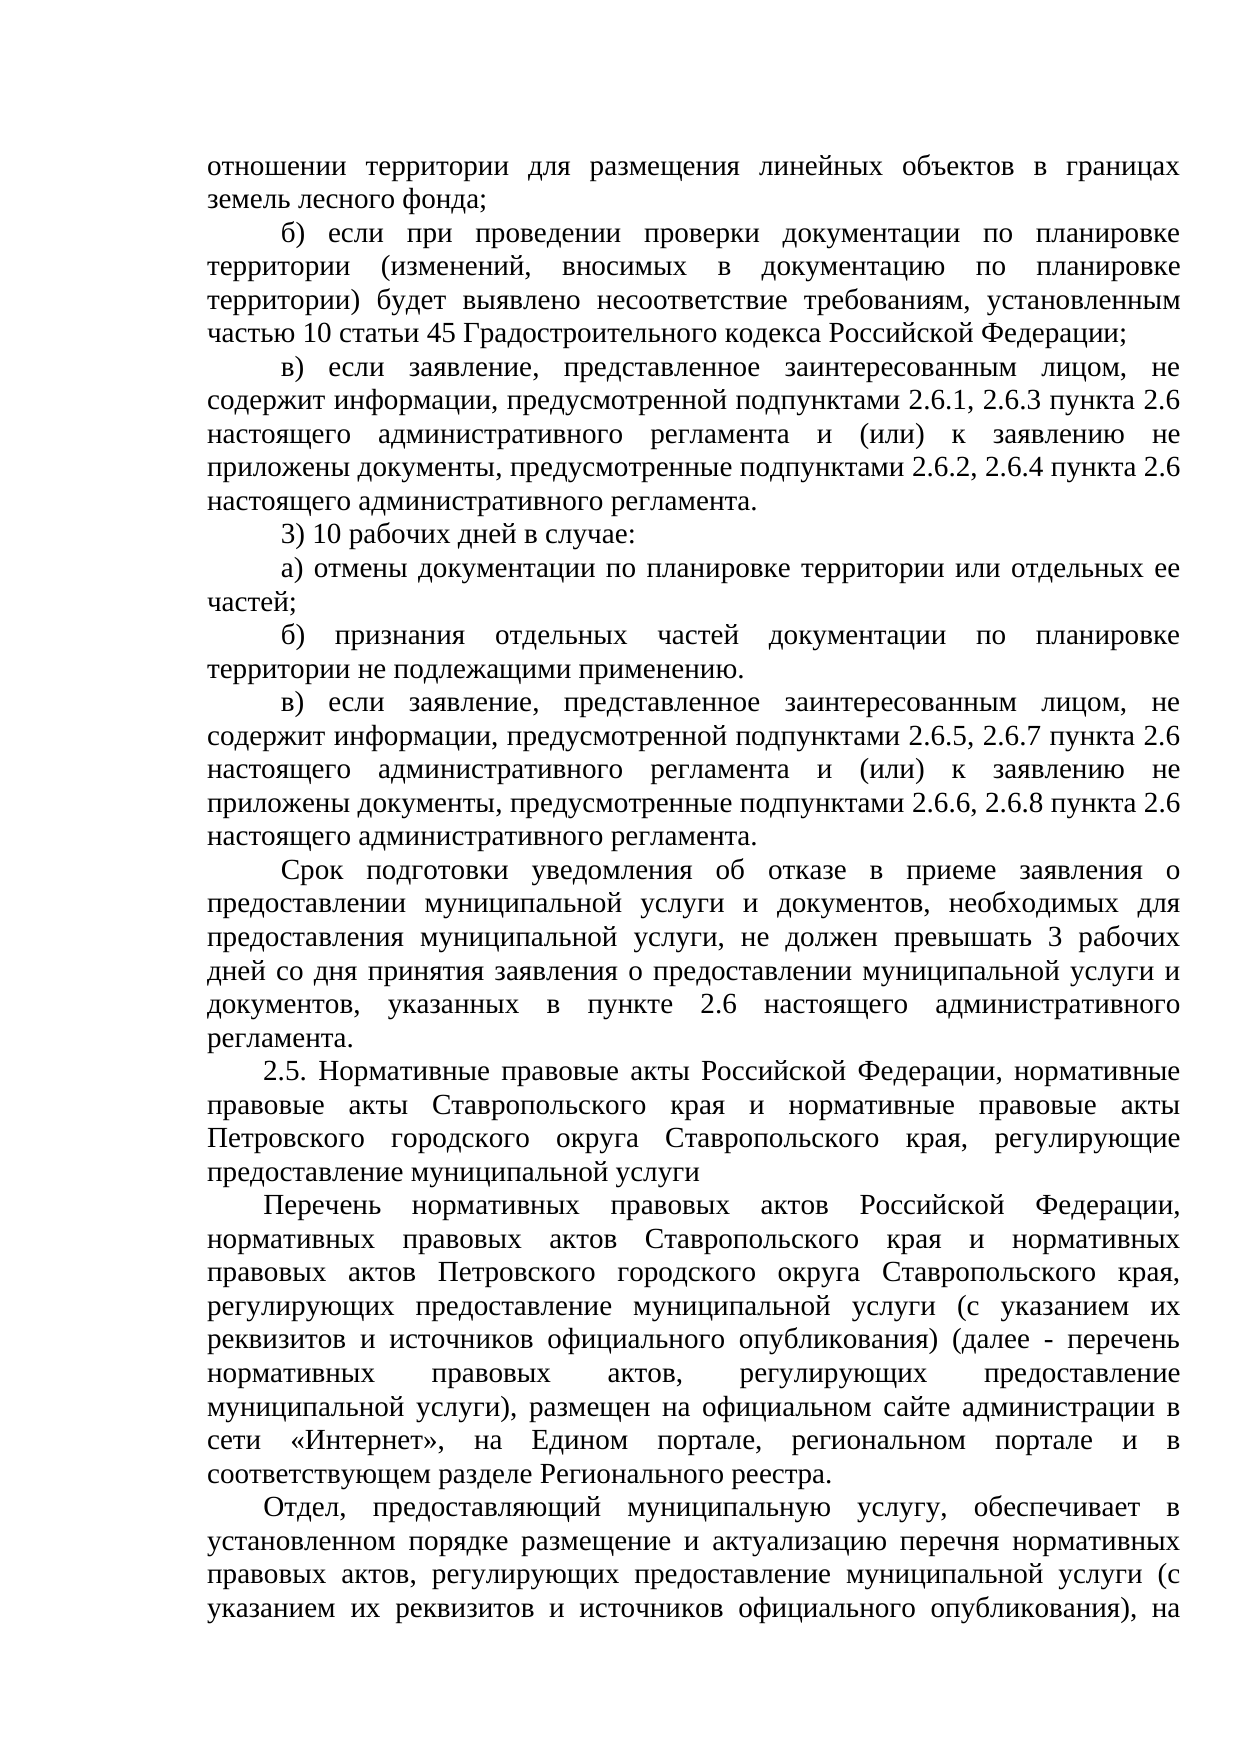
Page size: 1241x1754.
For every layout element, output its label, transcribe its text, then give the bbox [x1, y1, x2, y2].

text б) признания отдельных частей документации по планировке территории не подлежащими применению. [207, 617, 1181, 684]
text б) если при проведении проверки документации по планировке территории (изменений, вносимых в документацию по планировке территории) будет выявлено несоответствие требованиям, установленным частью 10 статьи 45 Градостроительного кодекса Российской Федерации; [207, 215, 1181, 349]
text Перечень нормативных правовых актов Российской Федерации, нормативных правовых актов Ставропольского края и нормативных правовых актов Петровского городского округа Ставропольского края, регулирующих предоставление муниципальной услуги (с указанием их реквизитов и источников официального опубликования) (далее - перечень нормативных правовых актов, регулирующих предоставление муниципальной услуги), размещен на официальном сайте администрации в сети «Интернет», на Едином портале, региональном портале и в соответствующем разделе Регионального реестра. [207, 1187, 1181, 1489]
text 3) 10 рабочих дней в случае: [207, 517, 1181, 550]
text 2.5. Нормативные правовые акты Российской Федерации, нормативные правовые акты Ставропольского края и нормативные правовые акты Петровского городского округа Ставропольского края, регулирующие предоставление муниципальной услуги [207, 1053, 1181, 1187]
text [207, 148, 1181, 215]
text в) если заявление, представленное заинтересованным лицом, не содержит информации, предусмотренной подпунктами 2.6.5, 2.6.7 пункта 2.6 настоящего административного регламента и (или) к заявлению не приложены документы, предусмотренные подпунктами 2.6.6, 2.6.8 пункта 2.6 настоящего административного регламента. [207, 684, 1181, 852]
text в) если заявление, представленное заинтересованным лицом, не содержит информации, предусмотренной подпунктами 2.6.1, 2.6.3 пункта 2.6 настоящего административного регламента и (или) к заявлению не приложены документы, предусмотренные подпунктами 2.6.2, 2.6.4 пункта 2.6 настоящего административного регламента. [207, 349, 1181, 517]
text а) отмены документации по планировке территории или отдельных ее частей; [207, 550, 1181, 617]
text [207, 1489, 1181, 1623]
text Срок подготовки уведомления об отказе в приеме заявления о предоставлении муниципальной услуги и документов, необходимых для предоставления муниципальной услуги, не должен превышать 3 рабочих дней со дня принятия заявления о предоставлении муниципальной услуги и документов, указанных в пункте 2.6 настоящего административного регламента. [207, 852, 1181, 1053]
